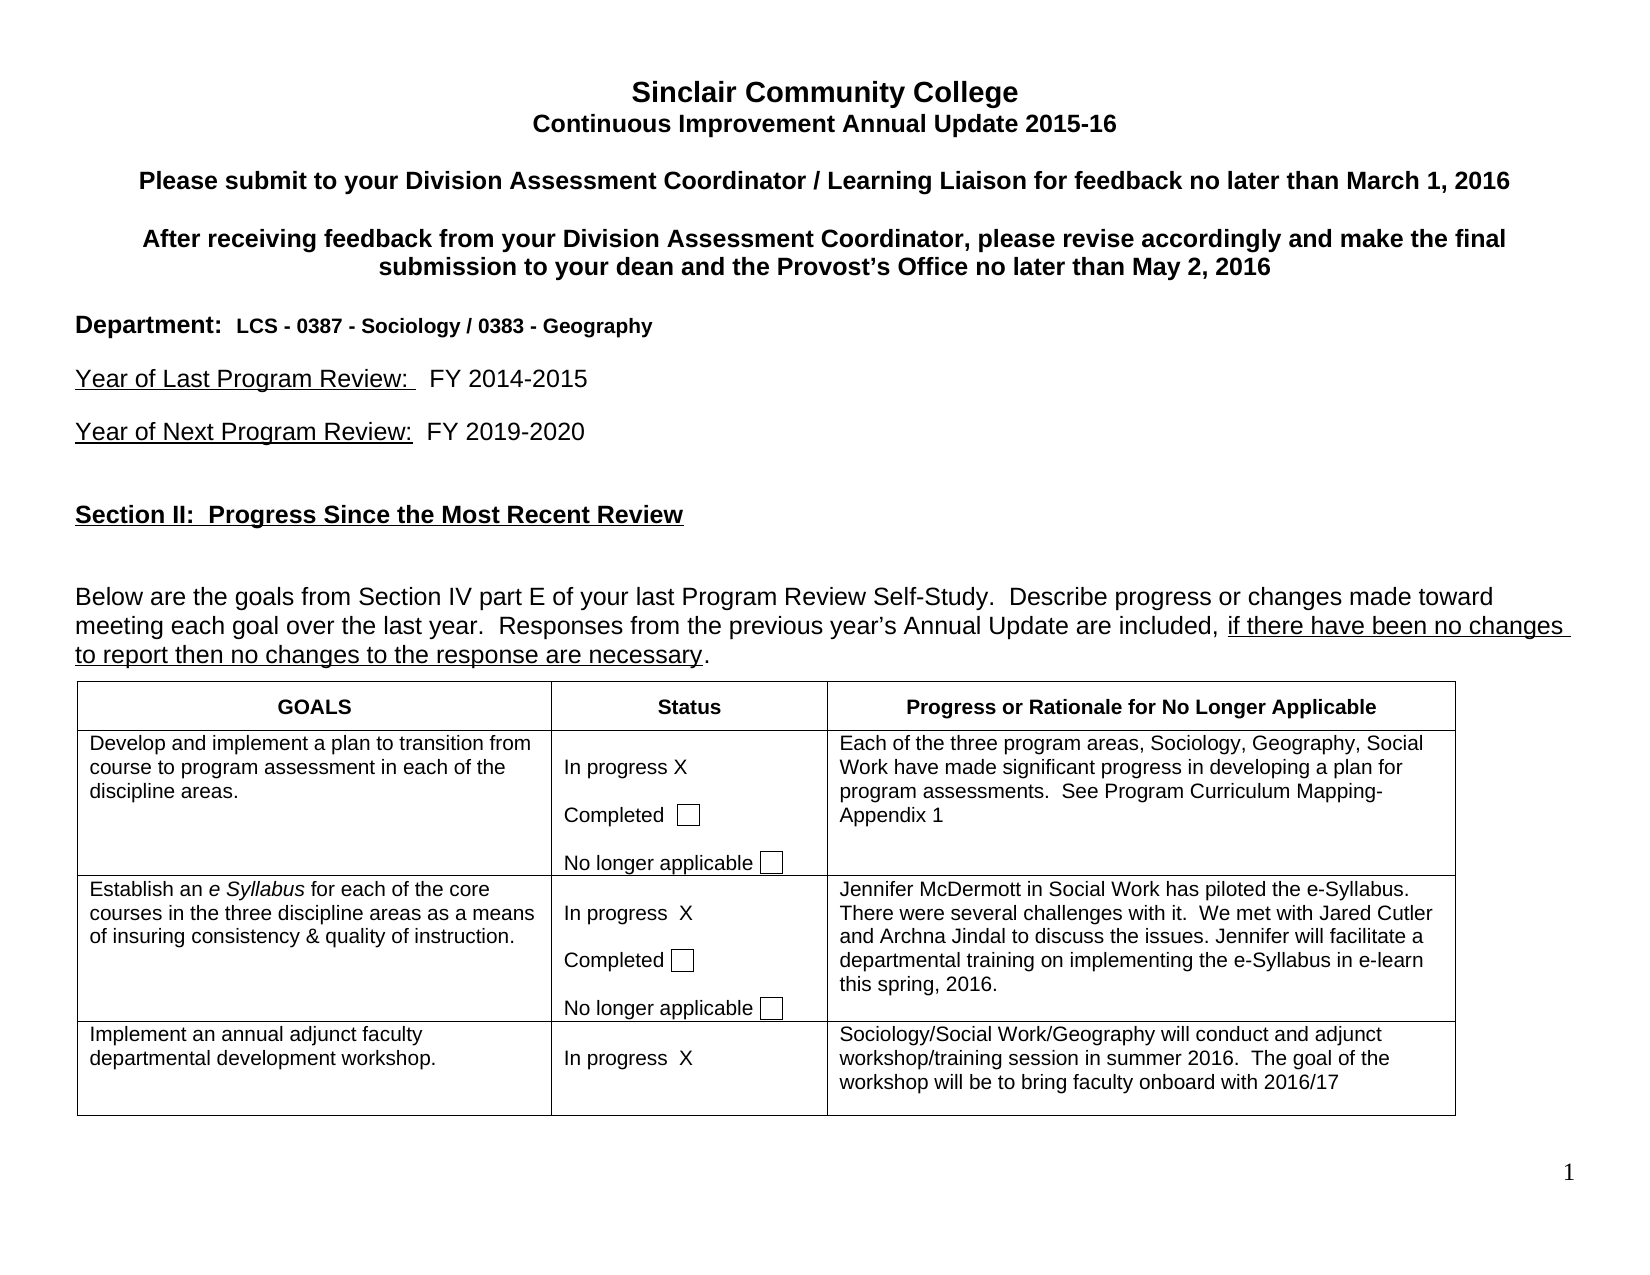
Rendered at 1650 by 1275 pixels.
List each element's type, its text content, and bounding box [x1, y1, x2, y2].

table_header Status [552, 682, 827, 730]
text After receiving feedback from your Division Assessment Coordinator, please revise accordingly and make the final submission to your dean and the Provost’s Office no later than May 2, 2016 [75, 223, 1575, 281]
table_cell In progress X Completed No longer applicable [552, 876, 827, 1021]
text Sinclair Community College [75, 75, 1575, 108]
table_cell Jennifer McDermott in Social Work has piloted the e-Syllabus. There were several challenges with it. We met with Jared Cutler and Archna Jindal to discuss the issues. Jennifer will facilitate a departmental training on implementing the e-Syllabus in e-learn this spring, 2016. [828, 876, 1455, 1021]
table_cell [828, 1022, 1455, 1114]
table_cell Establish an e Syllabus for each of the core courses in the three discipline areas as a means of insuring consistency & quality of instruction. [78, 876, 551, 1021]
text Year of Next Program Review: FY 2019-2020 [75, 417, 1575, 446]
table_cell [552, 1022, 827, 1114]
text Continuous Improvement Annual Update 2015-16 [75, 108, 1575, 137]
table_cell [78, 1022, 551, 1114]
text Section II: Progress Since the Most Recent Review [75, 500, 1575, 528]
table_cell Develop and implement a plan to transition from course to program assessment in each of the discipline areas. [78, 731, 551, 875]
text Department: [75, 310, 1575, 338]
table_cell Each of the three program areas, Sociology, Geography, Social Work have made significant progress in developing a plan for program assessments. See Program Curriculum Mapping-Appendix 1 [828, 731, 1455, 875]
table_header GOALS [78, 682, 551, 730]
table_cell In progress X Completed No longer applicable [552, 731, 827, 875]
text Below are the goals from Section IV part E of your last Program Review Self-Study. Describe progress or changes made toward meeting each goal over the last year. Responses from the previous year’s Annual Update are included, if there have been no changes to report then no changes to the response are necessary. [75, 582, 1575, 669]
table_header Progress or Rationale for No Longer Applicable [828, 682, 1455, 730]
text Year of Last Program Review: FY 2014-2015 [75, 363, 1575, 392]
text Please submit to your Division Assessment Coordinator / Learning Liaison for feedback no later than March 1, 2016 [75, 166, 1575, 195]
